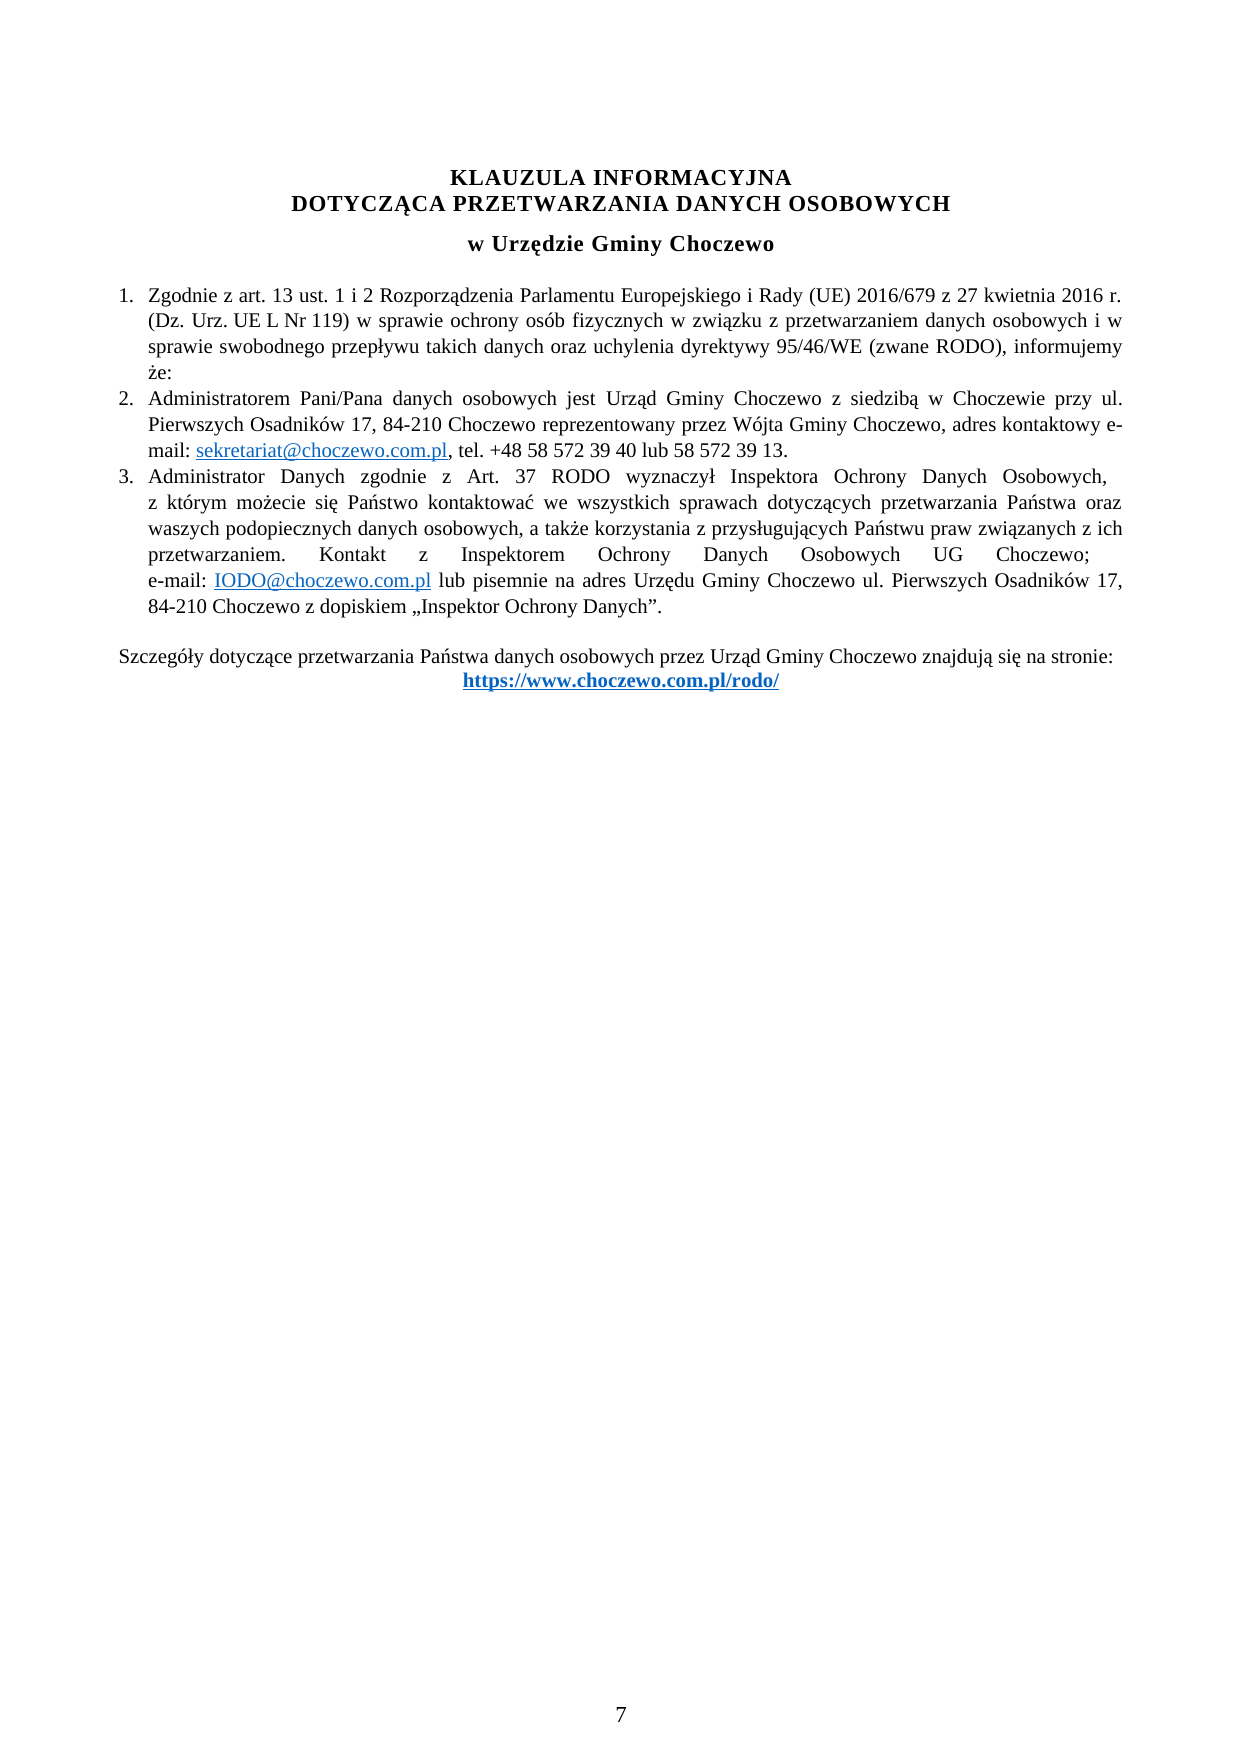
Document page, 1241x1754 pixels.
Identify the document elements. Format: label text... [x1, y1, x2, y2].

text KLAUZULA INFORMACYJNA [118, 164, 1123, 190]
text w Urzędzie Gminy Choczewo [118, 230, 1123, 256]
list Zgodnie z art. 13 ust. 1 i 2 Rozporządzenia Parlamentu Europejskiego i Rady (UE) 2016/679 z 27 kwietnia 2016 r. (Dz. Urz. UE L Nr 119) w sprawie ochrony osób fizycznych w związku z przetwarzaniem danych osobowych i w sprawie swobodnego przepływu takich danych oraz uchylenia dyrektywy 95/46/WE (zwane RODO), informujemy że: [118, 282, 1123, 384]
list Administratorem Pani/Pana danych osobowych jest Urząd Gminy Choczewo z siedzibą w Choczewie przy ul. Pierwszych Osadników 17, 84-210 Choczewo reprezentowany przez Wójta Gminy Choczewo, adres kontaktowy e-mail: sekretariat@choczewo.com.pl, tel. +48 58 572 39 40 lub 58 572 39 13. [118, 386, 1123, 462]
text Szczegóły dotyczące przetwarzania Państwa danych osobowych przez Urząd Gminy Choczewo znajdują się na stronie: [118, 644, 1123, 668]
text DOTYCZĄCA PRZETWARZANIA DANYCH OSOBOWYCH [118, 190, 1123, 217]
text https://www.choczewo.com.pl/rodo/ [118, 668, 1123, 692]
list Administrator Danych zgodnie z Art. 37 RODO wyznaczył Inspektora Ochrony Danych Osobowych, z którym możecie się Państwo kontaktować we wszystkich sprawach dotyczących przetwarzania Państwa oraz waszych podopiecznych danych osobowych, a także korzystania z przysługujących Państwu praw związanych z ich przetwarzaniem. Kontakt z Inspektorem Ochrony Danych Osobowych UG Choczewo; e-mail: IODO@choczewo.com.pl lub pisemnie na adres Urzędu Gminy Choczewo ul. Pierwszych Osadników 17, 84-210 Choczewo z dopiskiem „Inspektor Ochrony Danych”. [118, 464, 1123, 618]
